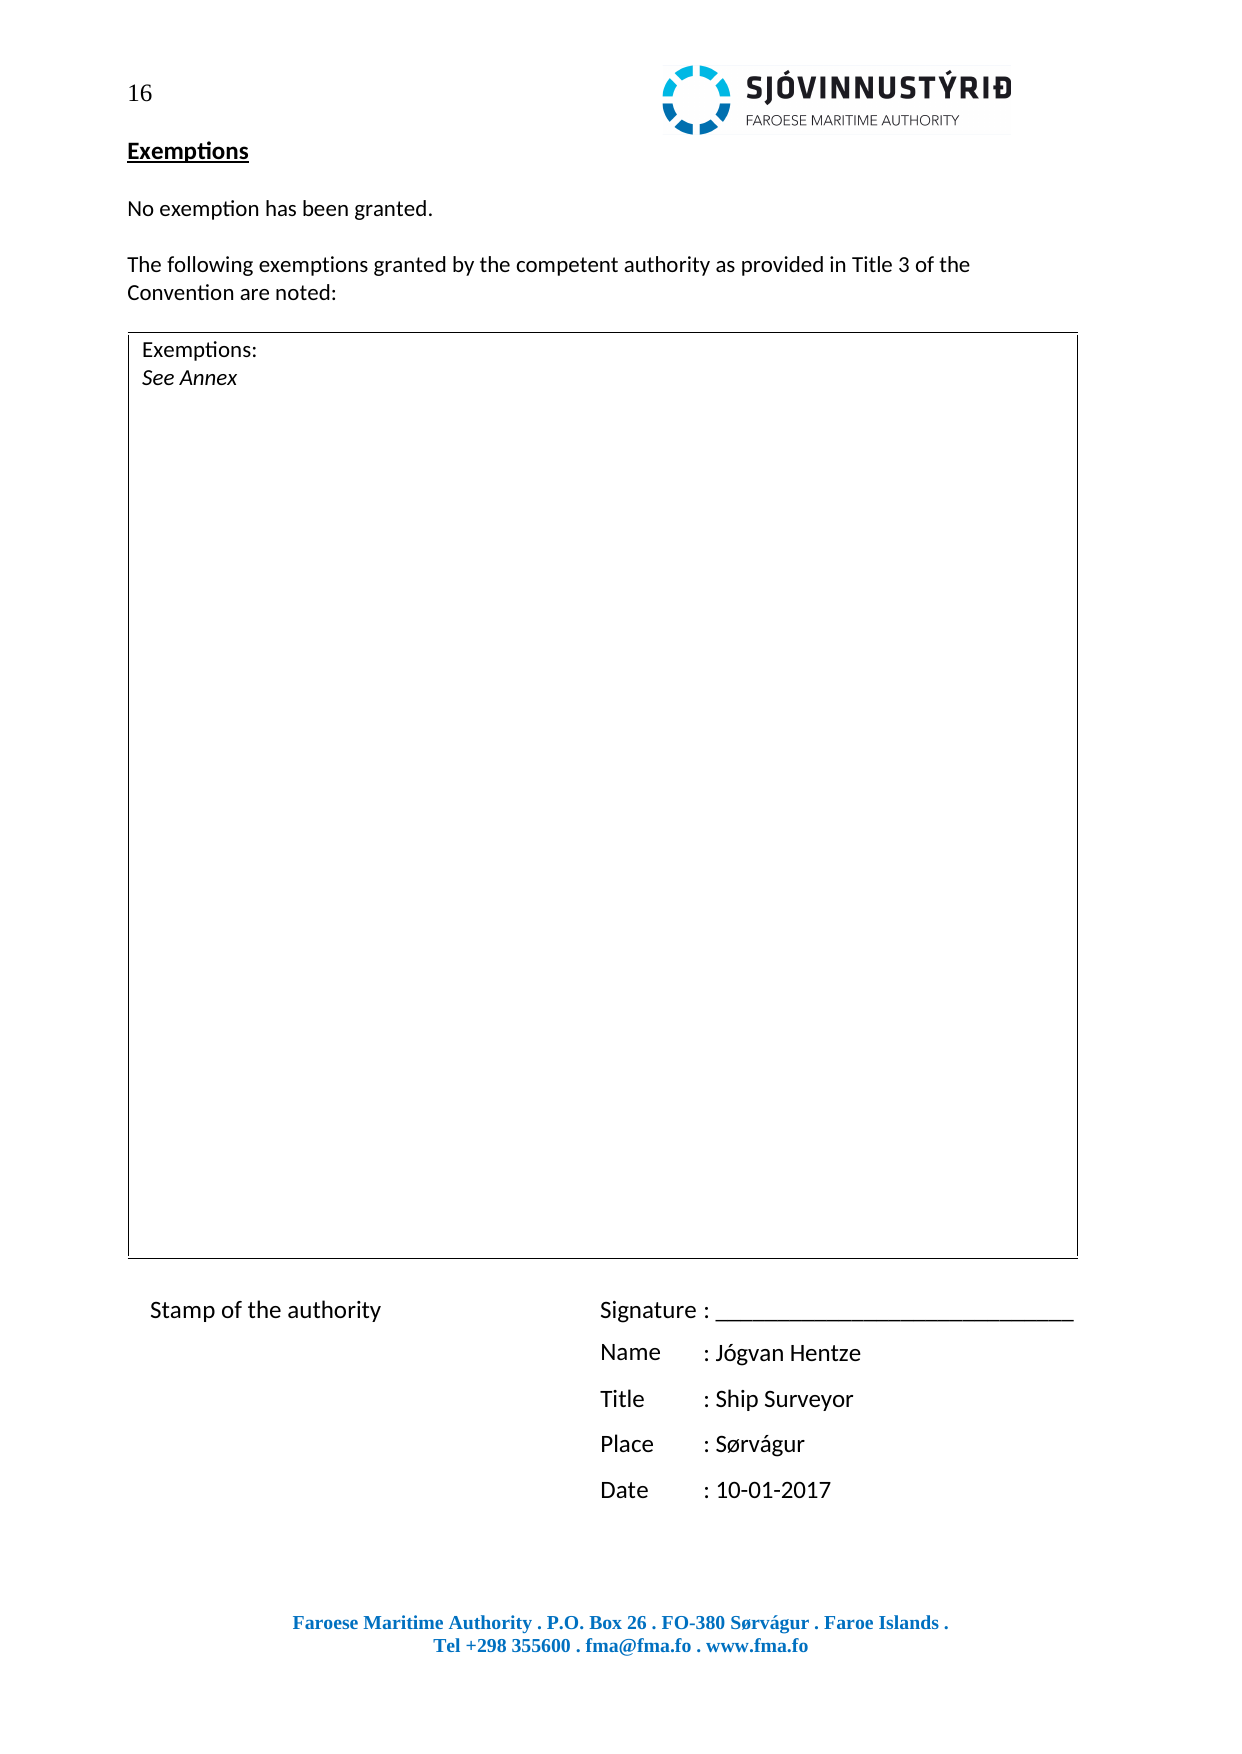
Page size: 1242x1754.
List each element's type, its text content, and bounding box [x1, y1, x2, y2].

text The following exemptions granted by the competent authority as provided in Title 3 of the [127, 250, 1117, 278]
text Name : Jógvan Hentze [600, 1340, 1117, 1367]
text No exemption has been granted. [127, 194, 1117, 222]
text Stamp of the authority Signature : _____________________________ [150, 1294, 1117, 1324]
picture [662, 65, 1011, 135]
text Date : 10-01-2017 [600, 1474, 1116, 1505]
text Place : Sørvágur [600, 1428, 1116, 1459]
text Title : Ship Surveyor [600, 1383, 1116, 1413]
text Convention are noted: [127, 278, 1117, 306]
text Exemptions [127, 136, 1114, 166]
text See Annex [142, 363, 1117, 391]
text Exemptions: [142, 335, 1117, 363]
